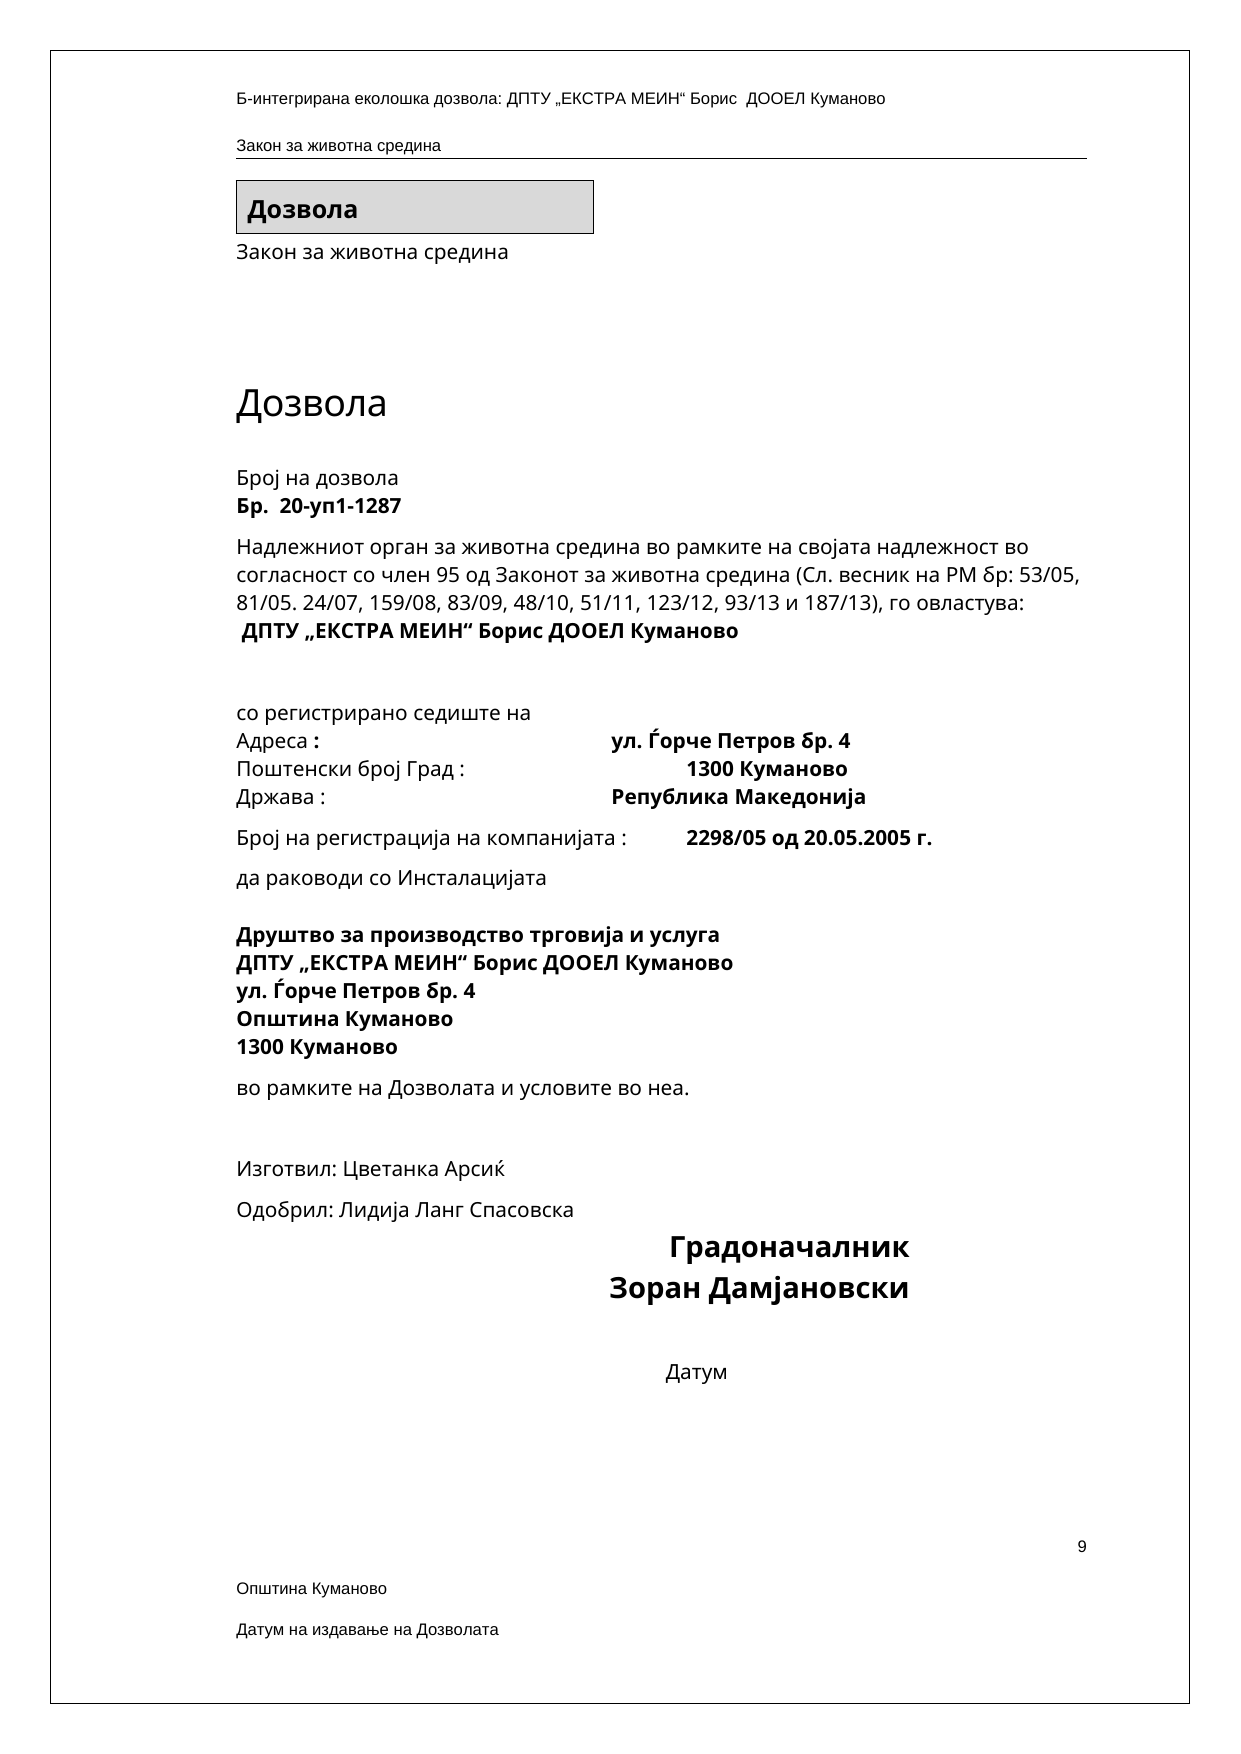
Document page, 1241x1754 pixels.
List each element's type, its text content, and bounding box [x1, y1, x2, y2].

list Држава : Република Македонија [236, 782, 1087, 810]
list ДПТУ „ЕКСТРА МЕИН“ Борис ДООЕЛ Куманово [236, 948, 1087, 976]
list ДПТУ „ЕКСТРА МЕИН“ Борис ДООЕЛ Куманово [236, 616, 1087, 644]
list Општина Куманово [236, 1004, 1087, 1032]
title Дозвола [236, 380, 1087, 426]
list Поштенски број Град : 1300 Куманово [236, 754, 1087, 782]
list Адреса : ул. Ѓорче Петров бр. 4 [236, 726, 1087, 754]
subtitle Зоран Дамјановски [236, 1276, 909, 1304]
text Закон за животна средина [236, 242, 1087, 263]
subtitle во рамките на Дозволата и условите во неа. [236, 1073, 1087, 1101]
list Друштво за производство трговија и услуга [236, 919, 1087, 948]
subtitle да раководи со Инсталацијата [236, 863, 1087, 891]
subtitle со регистрирано седиште на [236, 698, 1087, 726]
table_header Дозвола [237, 181, 593, 233]
subtitle Број на регистрација на компанијата : 2298/05 од 20.05.2005 г. [236, 823, 1087, 851]
list 1300 Куманово [236, 1032, 1087, 1060]
subtitle Број на дозвола [236, 463, 1087, 491]
list Бр. 20-уп1-1287 [236, 491, 1087, 519]
subtitle Градоначалник [236, 1235, 909, 1263]
subtitle Изготвил: Цветанка Арсиќ [236, 1154, 1087, 1182]
subtitle Датум [236, 1357, 1087, 1385]
subtitle Надлежниот орган за животна средина во рамките на својата надлежност во согласност со член 95 од Законот за животна средина (Сл. весник на РМ бр: 53/05, 81/05. 24/07, 159/08, 83/09, 48/10, 51/11, 123/12, 93/13 и 187/13), го овластува: [236, 532, 1087, 616]
subtitle Одобрил: Лидија Ланг Спасовска [236, 1194, 909, 1223]
list ул. Ѓорче Петров бр. 4 [236, 976, 1087, 1004]
